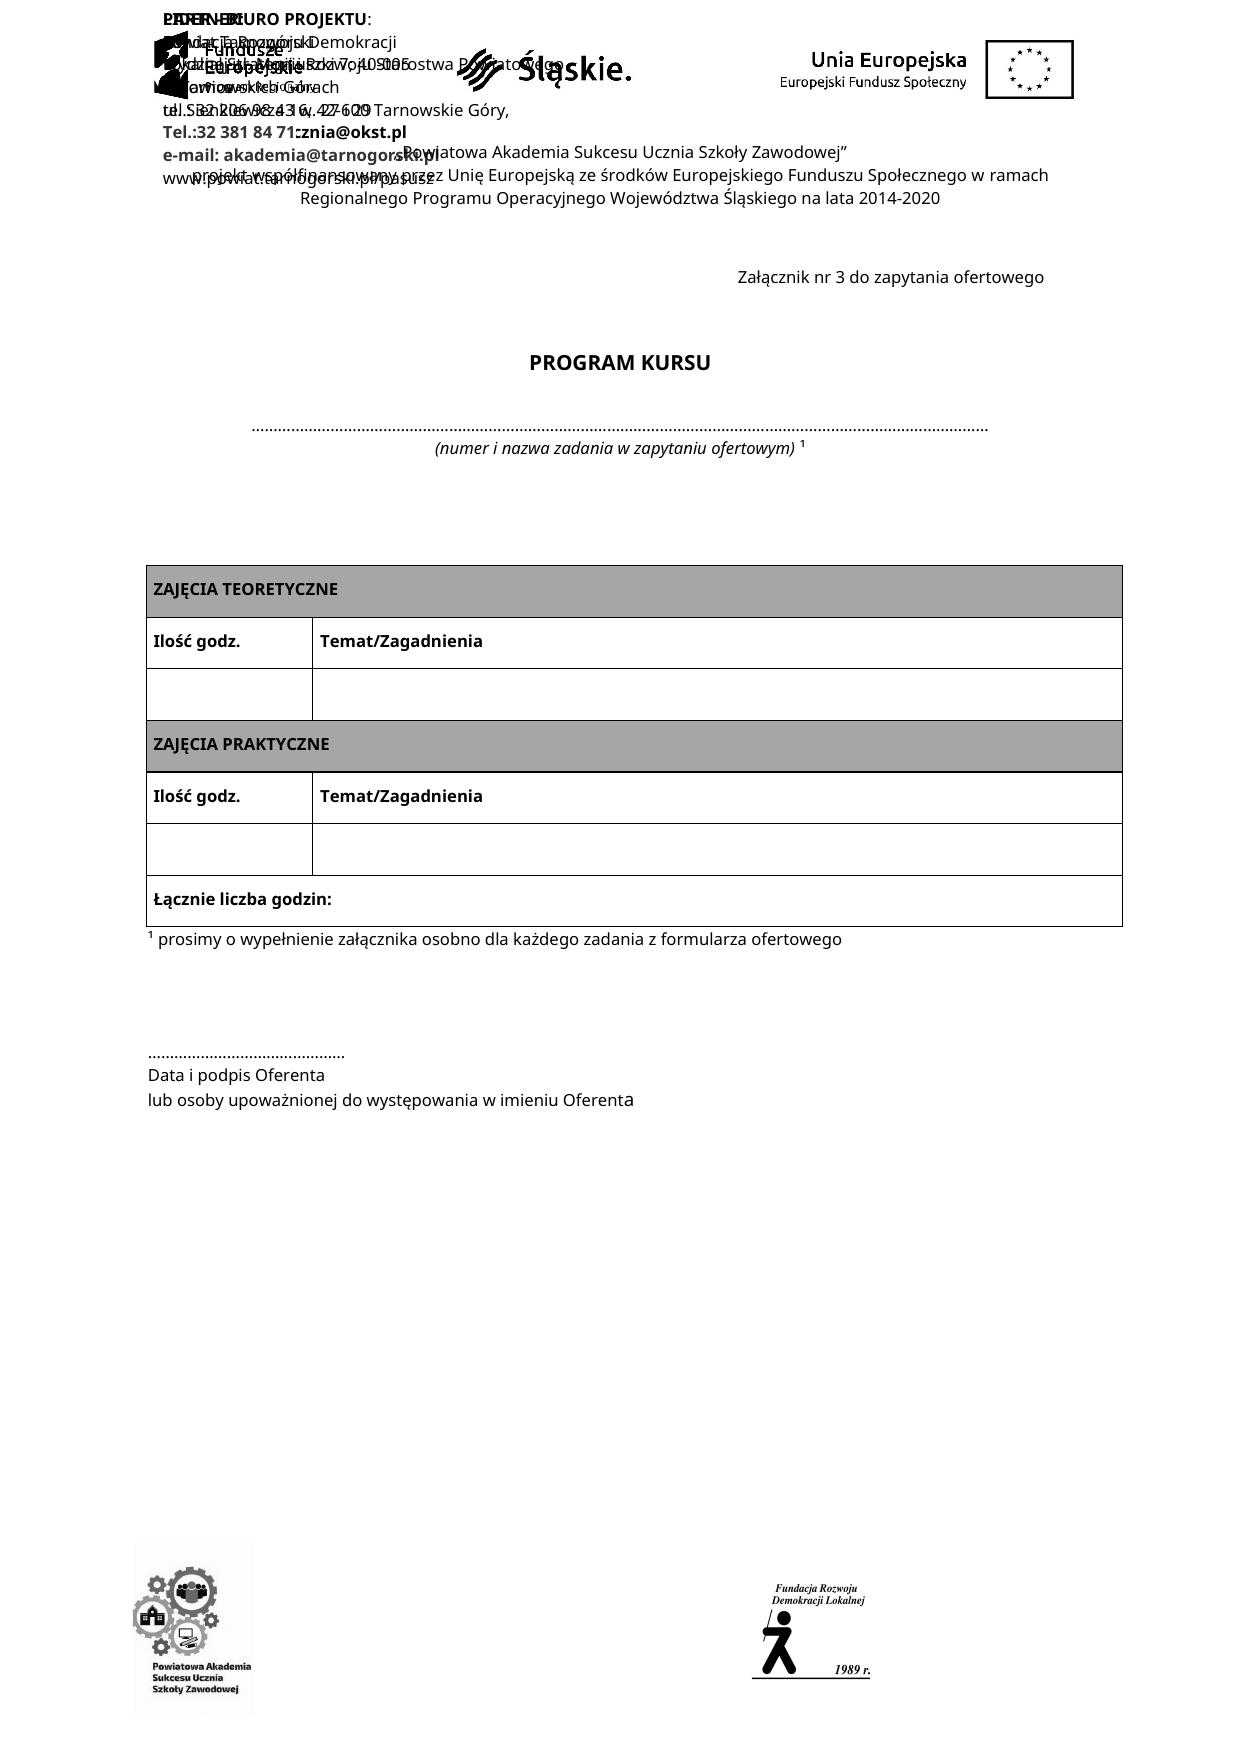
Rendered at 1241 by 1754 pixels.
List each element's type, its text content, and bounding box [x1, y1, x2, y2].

table_cell Ilość godz. [147, 618, 312, 668]
picture [323, 105, 332, 115]
table_cell Ilość godz. [147, 773, 312, 823]
table_header ZAJĘCIA TEORETYCZNE [147, 566, 1122, 617]
text ¹ prosimy o wypełnienie załącznika osobno dla każdego zadania z formularza ofertowego [148, 927, 1093, 950]
table_cell ZAJĘCIA PRAKTYCZNE [147, 721, 1122, 771]
picture [270, 15, 276, 23]
text PROGRAM KURSU [148, 348, 1093, 377]
table_cell [147, 824, 312, 874]
picture [247, 14, 252, 23]
table_cell Temat/Zagadnienia [313, 618, 1122, 668]
picture [309, 15, 315, 23]
table_cell [147, 669, 312, 720]
table_cell Temat/Zagadnienia [313, 773, 1122, 823]
picture [231, 105, 235, 115]
table_cell [313, 824, 1122, 874]
text Data i podpis Oferenta [148, 1063, 1093, 1086]
text (numer i nazwa zadania w zapytaniu ofertowym) ¹ [148, 437, 1093, 459]
table_cell [313, 669, 1122, 720]
text ……………………………………… [148, 1041, 1093, 1063]
text …………………………………………………………………………………………………………………………………………………… [148, 414, 1093, 437]
table_cell Łącznie liczba godzin: [147, 876, 1122, 926]
picture [137, 14, 332, 116]
text Załącznik nr 3 do zapytania ofertowego [738, 265, 1093, 288]
text lub osoby upoważnionej do występowania w imieniu Oferenta [148, 1086, 1093, 1112]
picture [440, 31, 647, 108]
picture [761, 20, 1093, 118]
